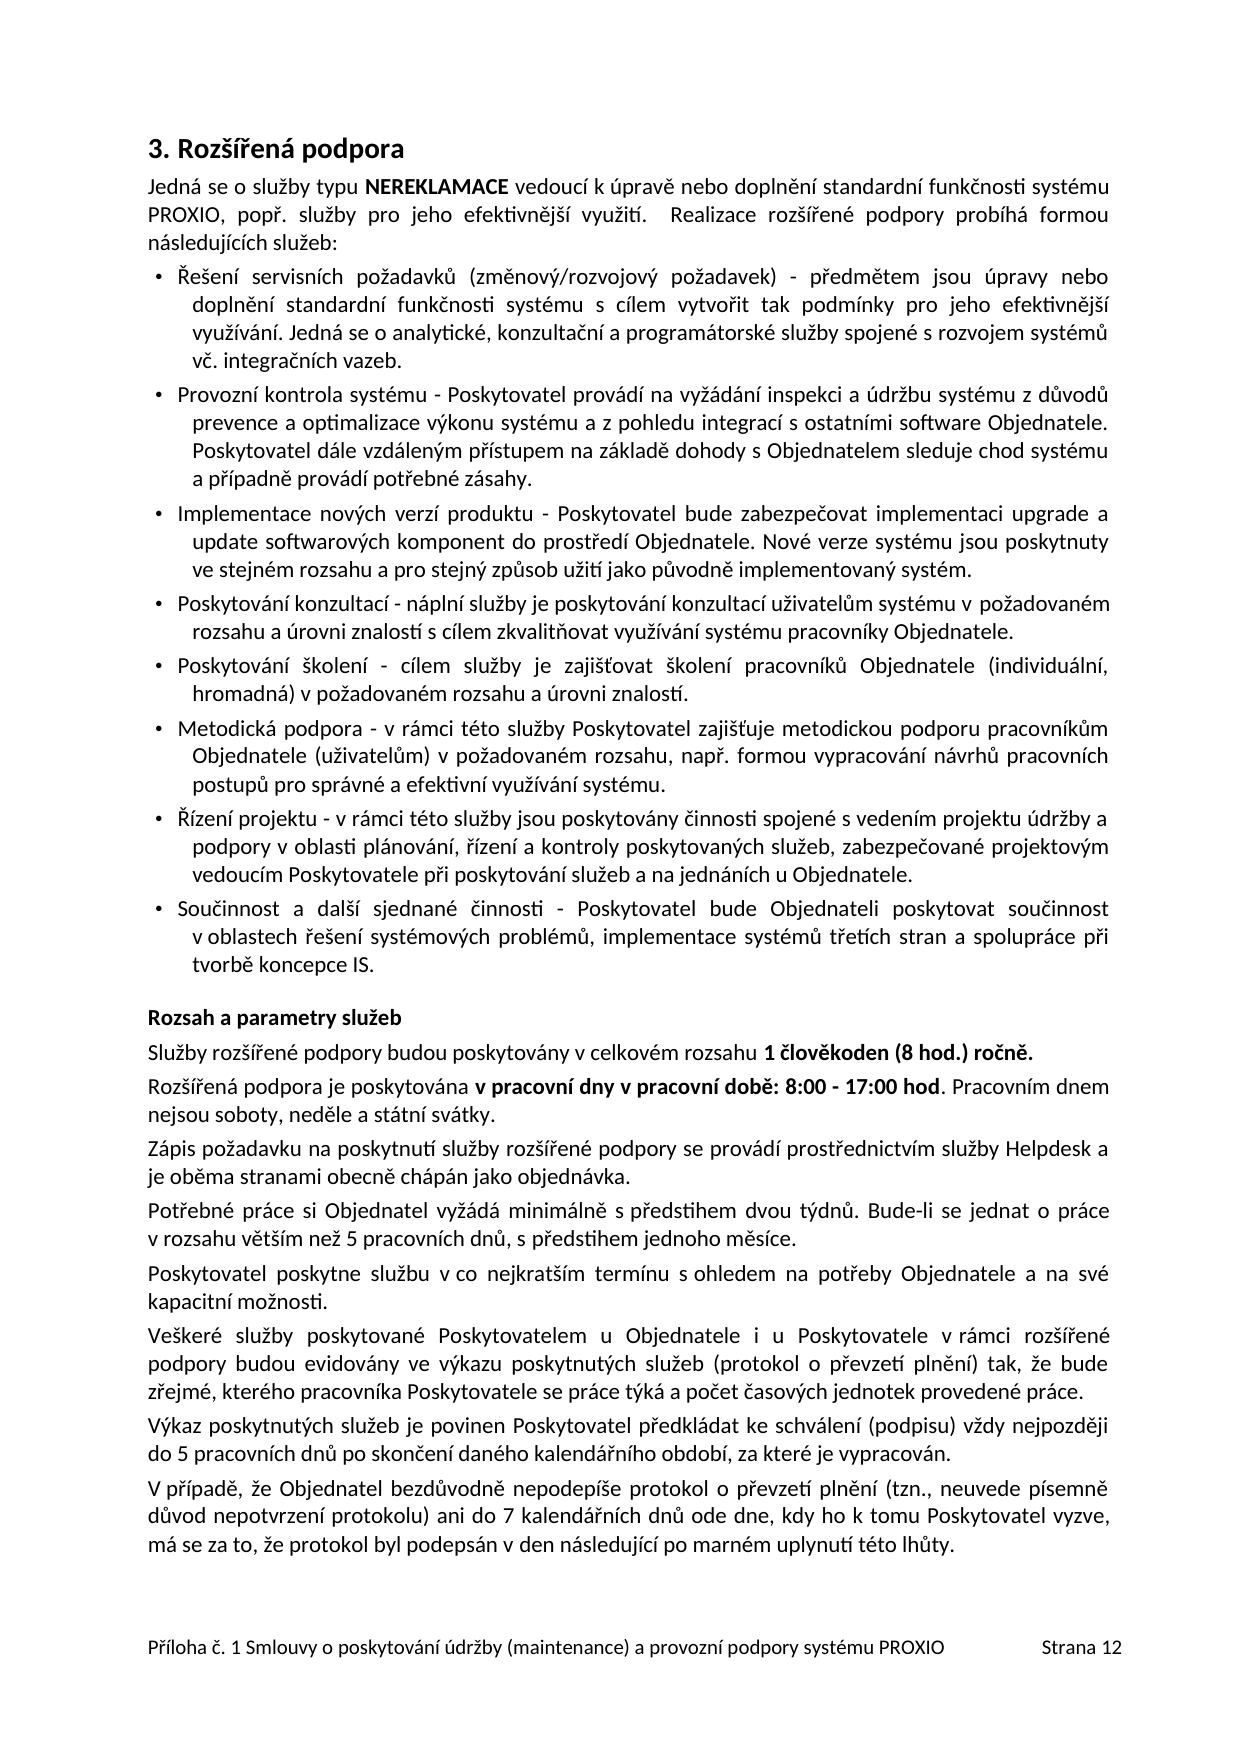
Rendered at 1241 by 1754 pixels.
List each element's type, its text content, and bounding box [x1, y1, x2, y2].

text Výkaz poskytnutých služeb je povinen Poskytovatel předkládat ke schválení (podpisu) vždy nejpozději do 5 pracovních dnů po skončení daného kalendářního období, za které je vypracován. [148, 1411, 1110, 1467]
list Metodická podpora - v rámci této služby Poskytovatel zajišťuje metodickou podporu pracovníkům Objednatele (uživatelům) v požadovaném rozsahu, např. formou vypracování návrhů pracovních postupů pro správné a efektivní využívání systému. [154, 714, 1110, 798]
text Služby rozšířené podpory budou poskytovány v celkovém rozsahu 1 člověkoden (8 hod.) ročně. [148, 1038, 1110, 1066]
text V případě, že Objednatel bezdůvodně nepodepíše protokol o převzetí plnění (tzn., neuvede písemně důvod nepotvrzení protokolu) ani do 7 kalendářních dnů ode dne, kdy ho k tomu Poskytovatel vyzve, má se za to, že protokol byl podepsán v den následující po marném uplynutí této lhůty. [148, 1474, 1110, 1558]
list Implementace nových verzí produktu - Poskytovatel bude zabezpečovat implementaci upgrade a update softwarových komponent do prostředí Objednatele. Nové verze systému jsou poskytnuty ve stejném rozsahu a pro stejný způsob užití jako původně implementovaný systém. [154, 499, 1110, 583]
list Řízení projektu - v rámci této služby jsou poskytovány činnosti spojené s vedením projektu údržby a podpory v oblasti plánování, řízení a kontroly poskytovaných služeb, zabezpečované projektovým vedoucím Poskytovatele při poskytování služeb a na jednáních u Objednatele. [154, 804, 1110, 888]
text 3. Rozšířená podpora [148, 130, 1110, 166]
list Poskytování konzultací - náplní služby je poskytování konzultací uživatelům systému v požadovaném rozsahu a úrovni znalostí s cílem zkvalitňovat využívání systému pracovníky Objednatele. [154, 589, 1110, 645]
list Poskytování školení - cílem služby je zajišťovat školení pracovníků Objednatele (individuální, hromadná) v požadovaném rozsahu a úrovni znalostí. [154, 651, 1110, 707]
text Potřebné práce si Objednatel vyžádá minimálně s předstihem dvou týdnů. Bude-li se jednat o práce v rozsahu větším než 5 pracovních dnů, s předstihem jednoho měsíce. [148, 1196, 1110, 1252]
text Poskytovatel poskytne službu v co nejkratším termínu s ohledem na potřeby Objednatele a na své kapacitní možnosti. [148, 1259, 1110, 1315]
list Provozní kontrola systému - Poskytovatel provádí na vyžádání inspekci a údržbu systému z důvodů prevence a optimalizace výkonu systému a z pohledu integrací s ostatními software Objednatele. Poskytovatel dále vzdáleným přístupem na základě dohody s Objednatelem sleduje chod systému a případně provádí potřebné zásahy. [154, 380, 1110, 492]
list Součinnost a další sjednané činnosti - Poskytovatel bude Objednateli poskytovat součinnost v oblastech řešení systémových problémů, implementace systémů třetích stran a spolupráce při tvorbě koncepce IS. [154, 894, 1110, 978]
text Veškeré služby poskytované Poskytovatelem u Objednatele i u Poskytovatele v rámci rozšířené podpory budou evidovány ve výkazu poskytnutých služeb (protokol o převzetí plnění) tak, že bude zřejmé, kterého pracovníka Poskytovatele se práce týká a počet časových jednotek provedené práce. [148, 1321, 1110, 1405]
text Jedná se o služby typu NEREKLAMACE vedoucí k úpravě nebo doplnění standardní funkčnosti systému PROXIO, popř. služby pro jeho efektivnější využití. Realizace rozšířené podpory probíhá formou následujících služeb: [148, 172, 1110, 256]
text Zápis požadavku na poskytnutí služby rozšířené podpory se provádí prostřednictvím služby Helpdesk a je oběma stranami obecně chápán jako objednávka. [148, 1134, 1110, 1190]
text Rozšířená podpora je poskytována v pracovní dny v pracovní době: 8:00 - 17:00 hod. Pracovním dnem nejsou soboty, neděle a státní svátky. [148, 1072, 1110, 1128]
text Rozsah a parametry služeb [148, 1003, 1110, 1031]
list Řešení servisních požadavků (změnový/rozvojový požadavek) - předmětem jsou úpravy nebo doplnění standardní funkčnosti systému s cílem vytvořit tak podmínky pro jeho efektivnější využívání. Jedná se o analytické, konzultační a programátorské služby spojené s rozvojem systémů vč. integračních vazeb. [154, 262, 1110, 374]
